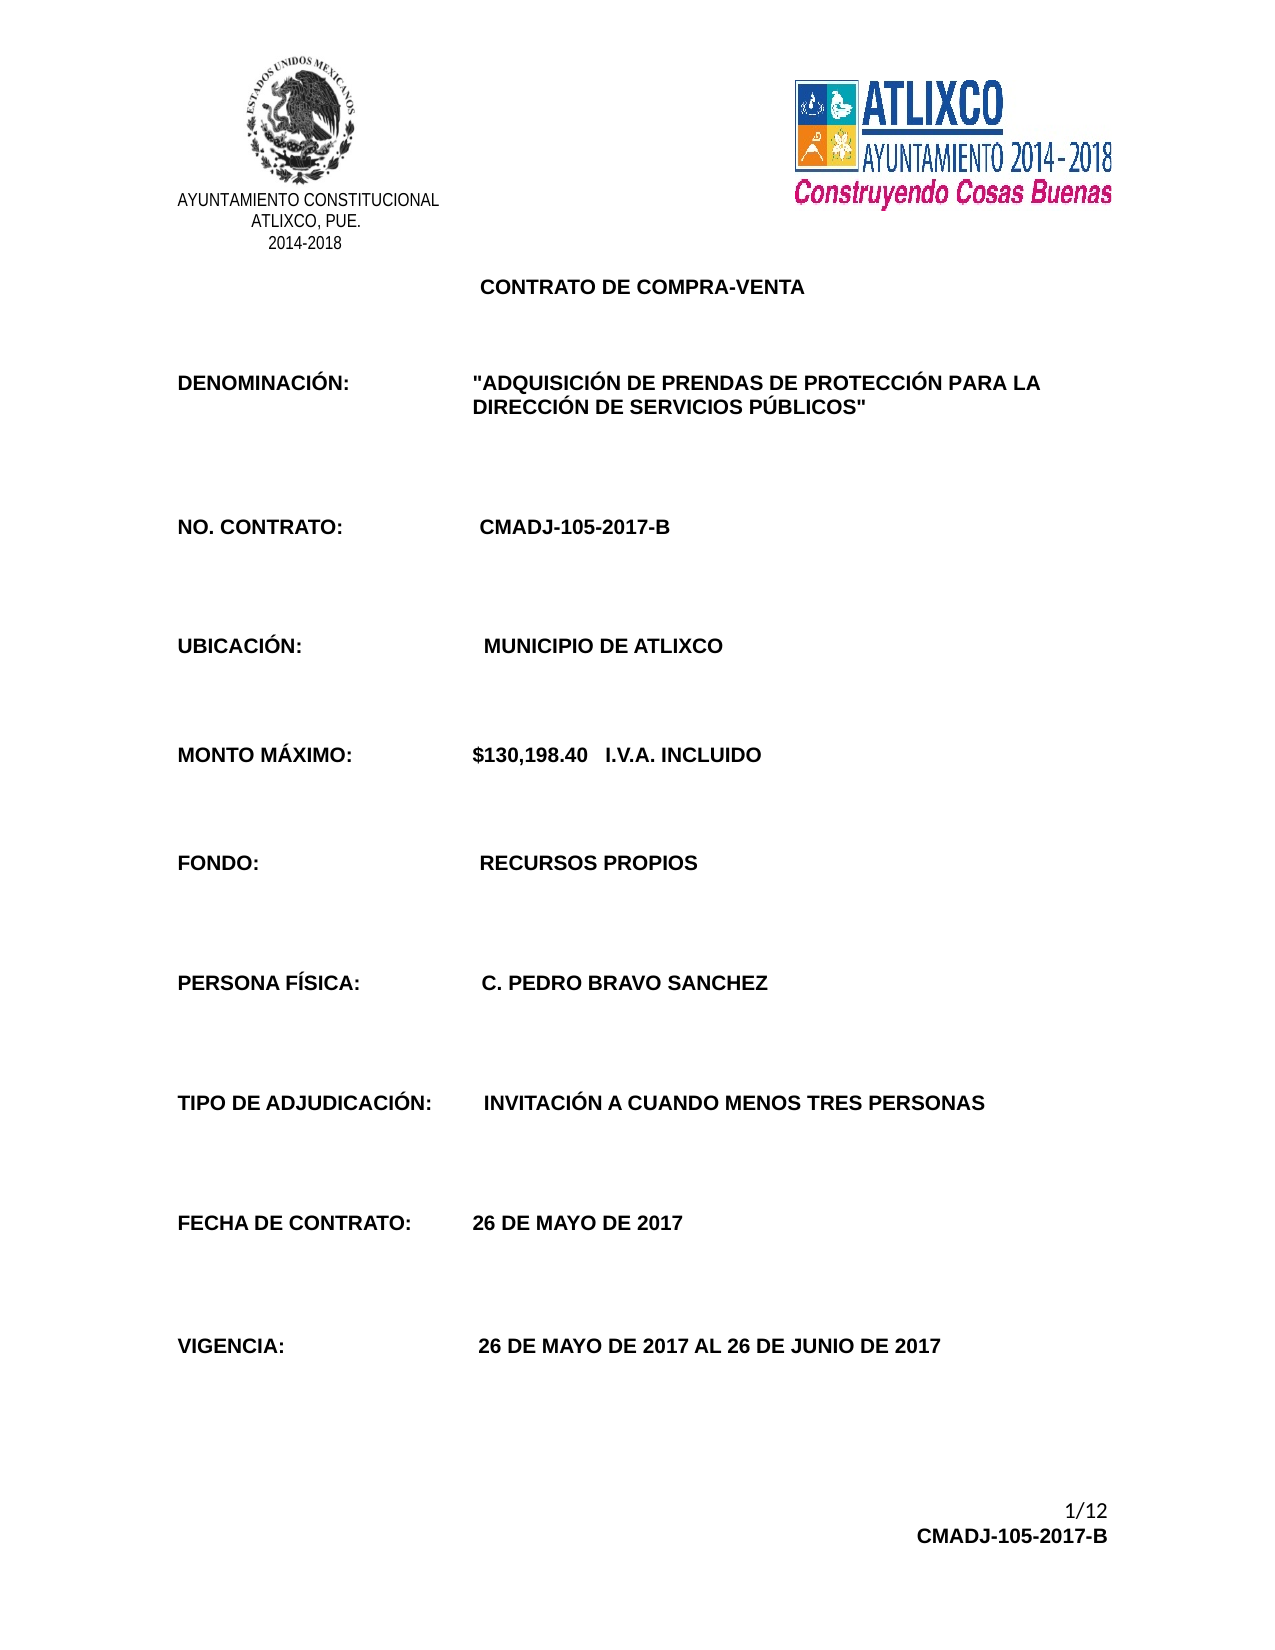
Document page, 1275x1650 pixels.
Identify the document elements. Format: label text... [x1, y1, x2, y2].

text VIGENCIA: 26 DE MAYO DE 2017 AL 26 DE JUNIO DE 2017 [177, 1334, 1107, 1358]
text DENOMINACIÓN: "ADQUISICIÓN DE PRENDAS DE PROTECCIÓN PARA LA DIRECCIÓN DE SERVICIOS PÚBLICOS" [177, 371, 1107, 419]
text FECHA DE CONTRATO: 26 DE MAYO DE 2017 [177, 1210, 1107, 1234]
text NO. CONTRATO: CMADJ-105-2017-B [177, 514, 1107, 538]
text CONTRATO DE COMPRA-VENTA [177, 275, 1107, 299]
text FONDO: RECURSOS PROPIOS [177, 851, 1107, 875]
picture [795, 80, 1112, 211]
text TIPO DE ADJUDICACIÓN: INVITACIÓN A CUANDO MENOS TRES PERSONAS [177, 1091, 1147, 1114]
text MONTO MÁXIMO: $130,198.40 I.V.A. INCLUIDO [177, 743, 1107, 767]
text PERSONA FÍSICA: C. PEDRO BRAVO SANCHEZ [177, 971, 1147, 995]
text UBICACIÓN: MUNICIPIO DE ATLIXCO [177, 634, 1107, 658]
picture [237, 45, 364, 196]
